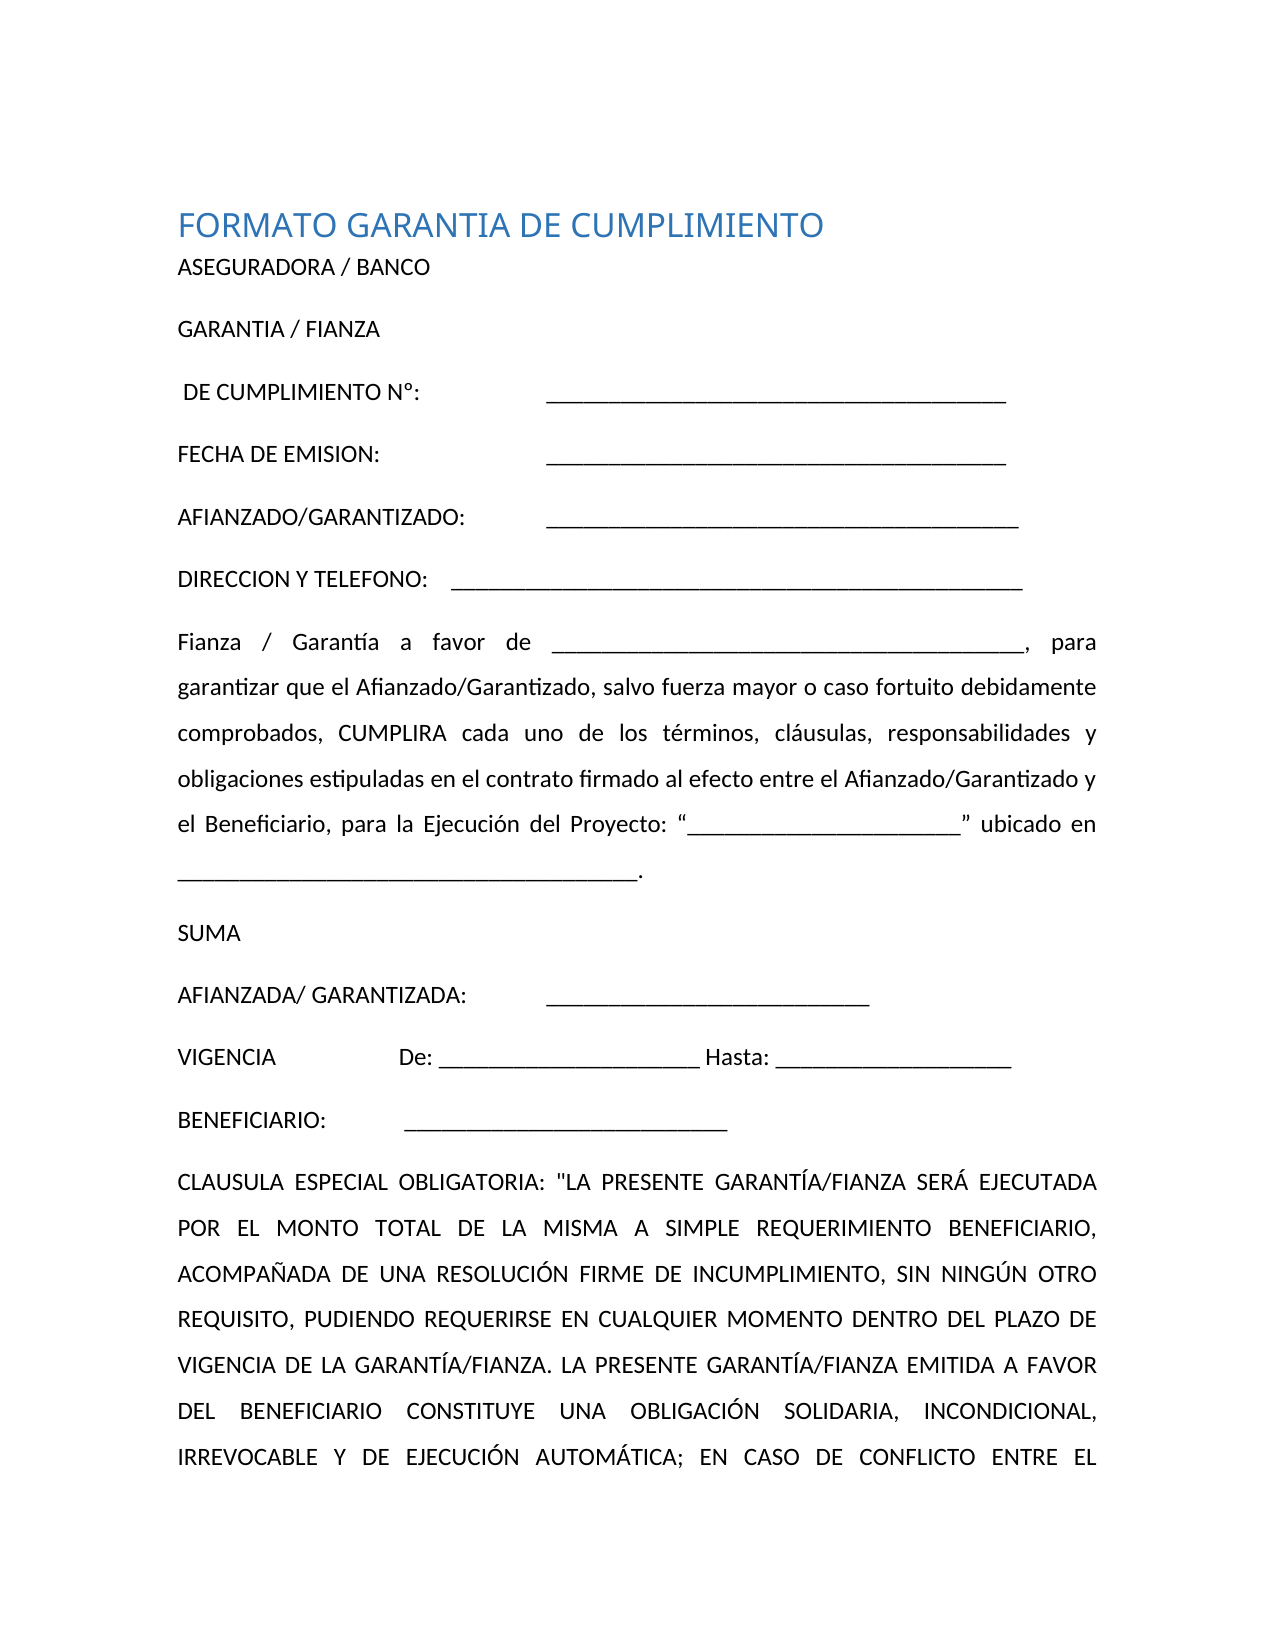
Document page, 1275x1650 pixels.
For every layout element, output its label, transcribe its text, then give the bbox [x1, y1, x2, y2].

text FECHA DE EMISION: _____________________________________ [177, 438, 1098, 469]
text BENEFICIARIO: __________________________ [177, 1104, 1098, 1134]
text ASEGURADORA / BANCO [177, 251, 1098, 282]
text DIRECCION Y TELEFONO: ______________________________________________ [177, 563, 1098, 594]
text VIGENCIA De: _____________________ Hasta: ___________________ [177, 1041, 1098, 1072]
text AFIANZADA/ GARANTIZADA: __________________________ [177, 979, 1098, 1009]
text AFIANZADO/GARANTIZADO: ______________________________________ [177, 501, 1098, 531]
subtitle FORMATO GARANTIA DE CUMPLIMIENTO [177, 202, 1098, 248]
text SUMA [177, 917, 1098, 947]
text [177, 1166, 1098, 1471]
text Fianza / Garantía a favor de ______________________________________, para garantizar que el Afianzado/Garantizado, salvo fuerza mayor o caso fortuito debidamente comprobados, CUMPLIRA cada uno de los términos, cláusulas, responsabilidades y obligaciones estipuladas en el contrato firmado al efecto entre el Afianzado/Garantizado y el Beneficiario, para la Ejecución del Proyecto: “______________________” ubicado en _____________________________________. [177, 626, 1098, 885]
text GARANTIA / FIANZA [177, 314, 1098, 344]
text DE CUMPLIMIENTO Nº: _____________________________________ [177, 376, 1098, 407]
